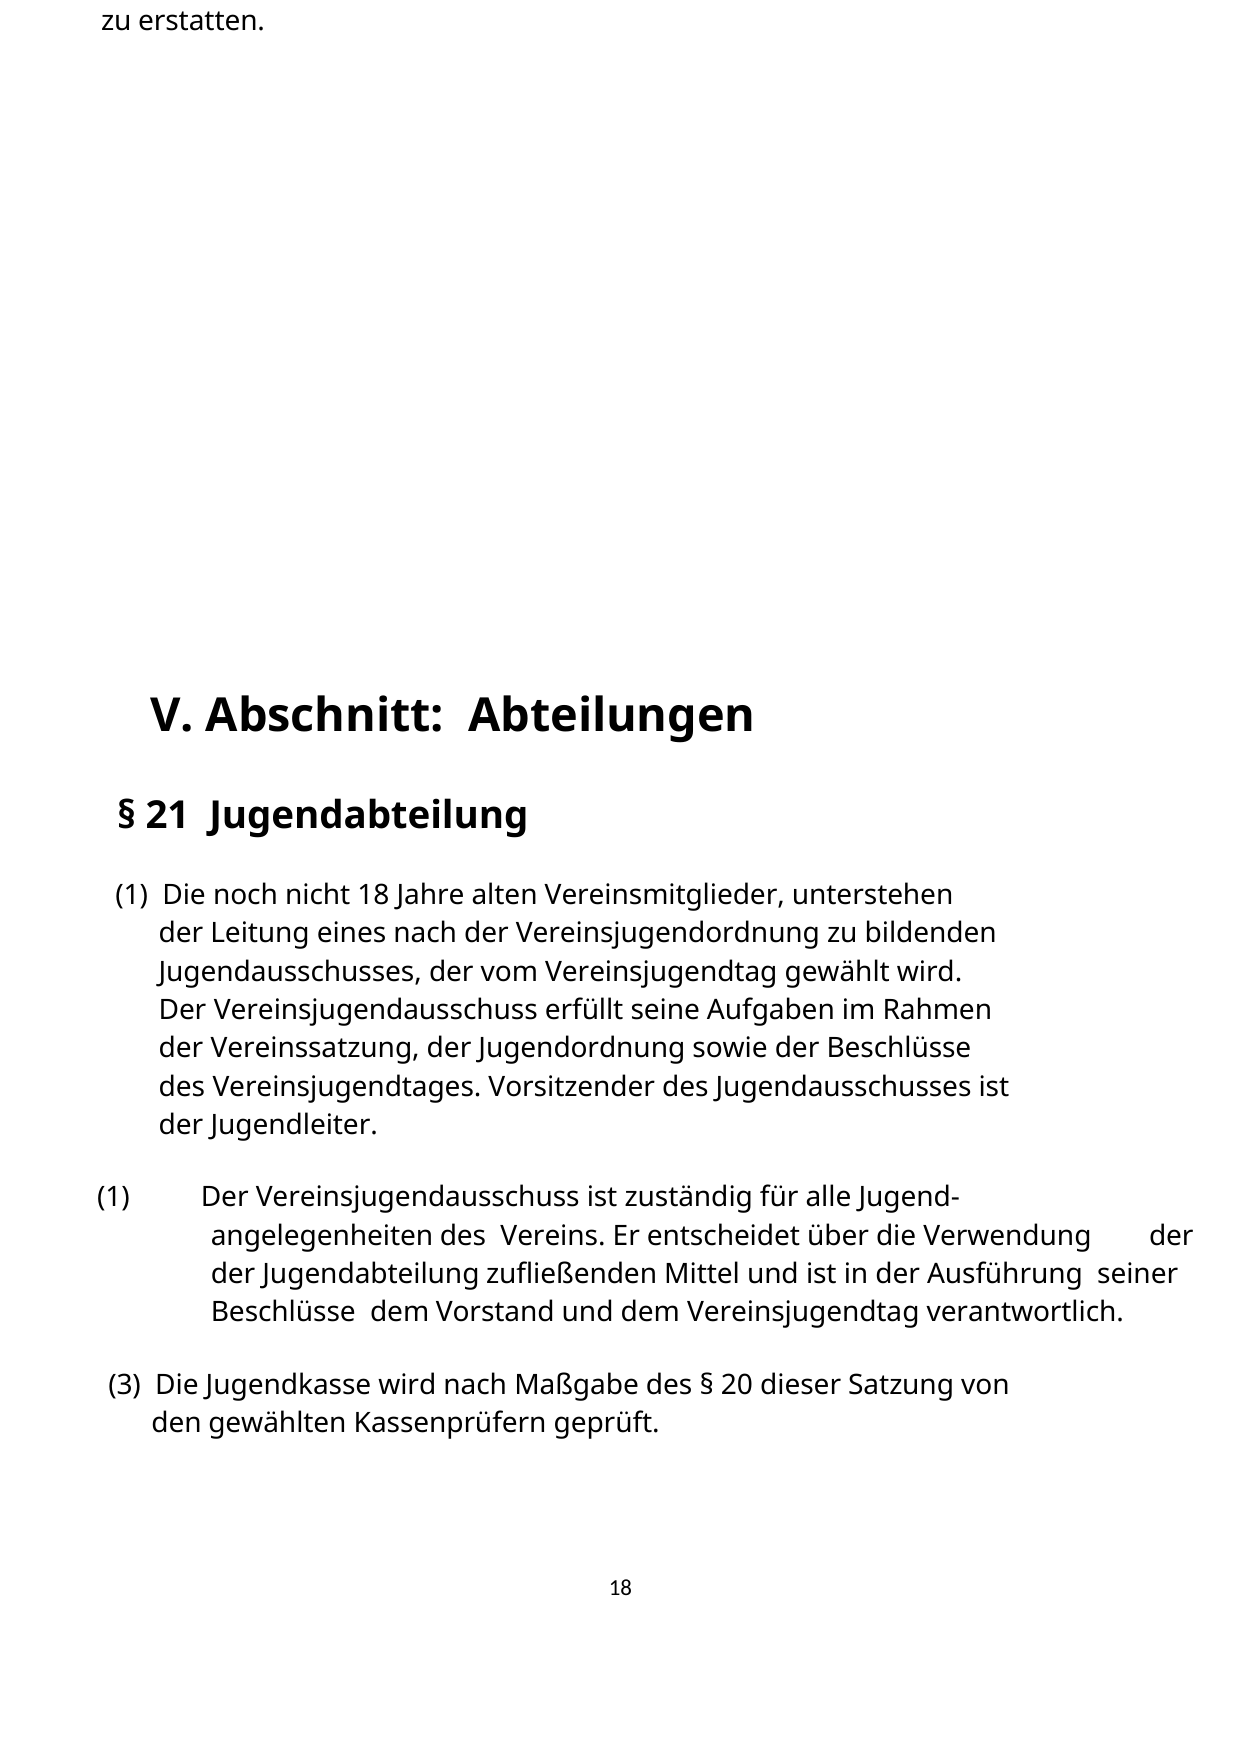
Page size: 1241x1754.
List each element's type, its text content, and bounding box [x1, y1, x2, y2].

text der Leitung eines nach der Vereinsjugendordnung zu bildenden [0, 912, 1240, 951]
text der Vereinssatzung, der Jugendordnung sowie der Beschlüsse [0, 1027, 1240, 1066]
text zu erstatten. [0, 0, 1240, 38]
text des Vereinsjugendtages. Vorsitzender des Jugendausschusses ist [0, 1066, 1240, 1104]
text (3) Die Jugendkasse wird nach Maßgabe des § 20 dieser Satzung von [0, 1364, 1240, 1402]
text V. Abschnitt: Abteilungen [150, 681, 1240, 745]
text (1) Die noch nicht 18 Jahre alten Vereinsmitglieder, unterstehen [0, 874, 1240, 912]
text den gewählten Kassenprüfern geprüft. [0, 1402, 1240, 1441]
text § 21 Jugendabteilung [0, 788, 1240, 840]
text der Jugendleiter. [0, 1104, 1240, 1142]
text Der Vereinsjugendausschuss erfüllt seine Aufgaben im Rahmen [0, 989, 1240, 1027]
list angelegenheiten des Vereins. Er entscheidet über die Verwendung der der Jugendabteilung zufließenden Mittel und ist in der Ausführung seiner Beschlüsse dem Vorstand und dem Vereinsjugendtag verantwortlich. [211, 1215, 1240, 1330]
text Jugendausschusses, der vom Vereinsjugendtag gewählt wird. [0, 951, 1240, 989]
list Der Vereinsjugendausschuss ist zuständig für alle Jugend- [97, 1177, 1240, 1215]
